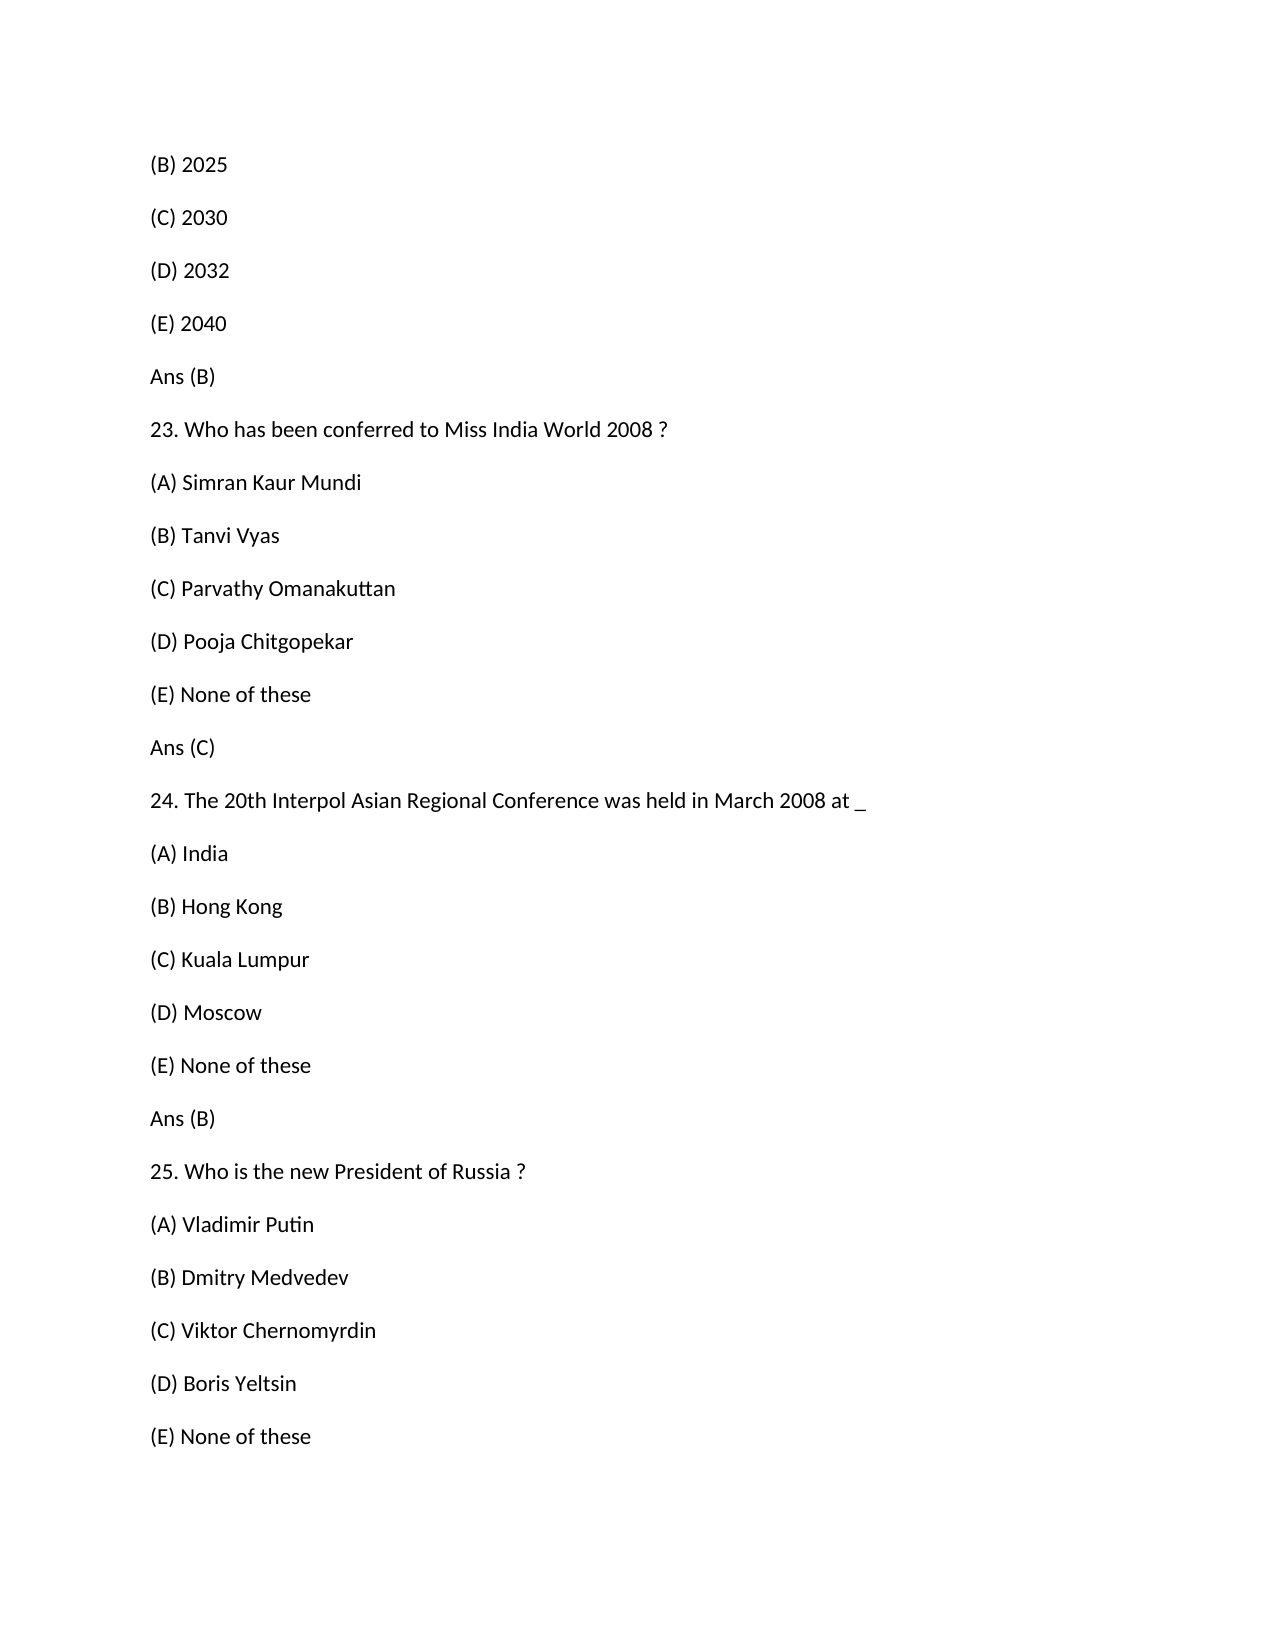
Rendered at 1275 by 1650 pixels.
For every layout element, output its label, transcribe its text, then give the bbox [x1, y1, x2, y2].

text (E) None of these [150, 1051, 1125, 1079]
text (E) None of these [150, 1422, 1125, 1451]
text (A) India [150, 839, 1125, 867]
text (D) Boris Yeltsin [150, 1369, 1125, 1397]
text Ans (B) [150, 362, 1125, 390]
text Ans (C) [150, 733, 1125, 761]
text 24. The 20th Interpol Asian Regional Conference was held in March 2008 at _ [150, 786, 1125, 814]
text (C) Parvathy Omanakuttan [150, 574, 1125, 602]
text (D) 2032 [150, 256, 1125, 284]
text (B) Dmitry Medvedev [150, 1263, 1125, 1291]
text Ans (B) [150, 1104, 1125, 1132]
text (A) Simran Kaur Mundi [150, 468, 1125, 496]
text (C) 2030 [150, 203, 1125, 231]
text (B) Tanvi Vyas [150, 521, 1125, 549]
text 23. Who has been conferred to Miss India World 2008 ? [150, 415, 1125, 443]
text (D) Pooja Chitgopekar [150, 627, 1125, 655]
text (B) Hong Kong [150, 892, 1125, 920]
text (A) Vladimir Putin [150, 1210, 1125, 1238]
text (C) Viktor Chernomyrdin [150, 1316, 1125, 1344]
text (E) None of these [150, 680, 1125, 708]
text 25. Who is the new President of Russia ? [150, 1157, 1125, 1185]
text (D) Moscow [150, 998, 1125, 1026]
text (C) Kuala Lumpur [150, 945, 1125, 973]
text (E) 2040 [150, 309, 1125, 337]
text (B) 2025 [150, 150, 1125, 178]
